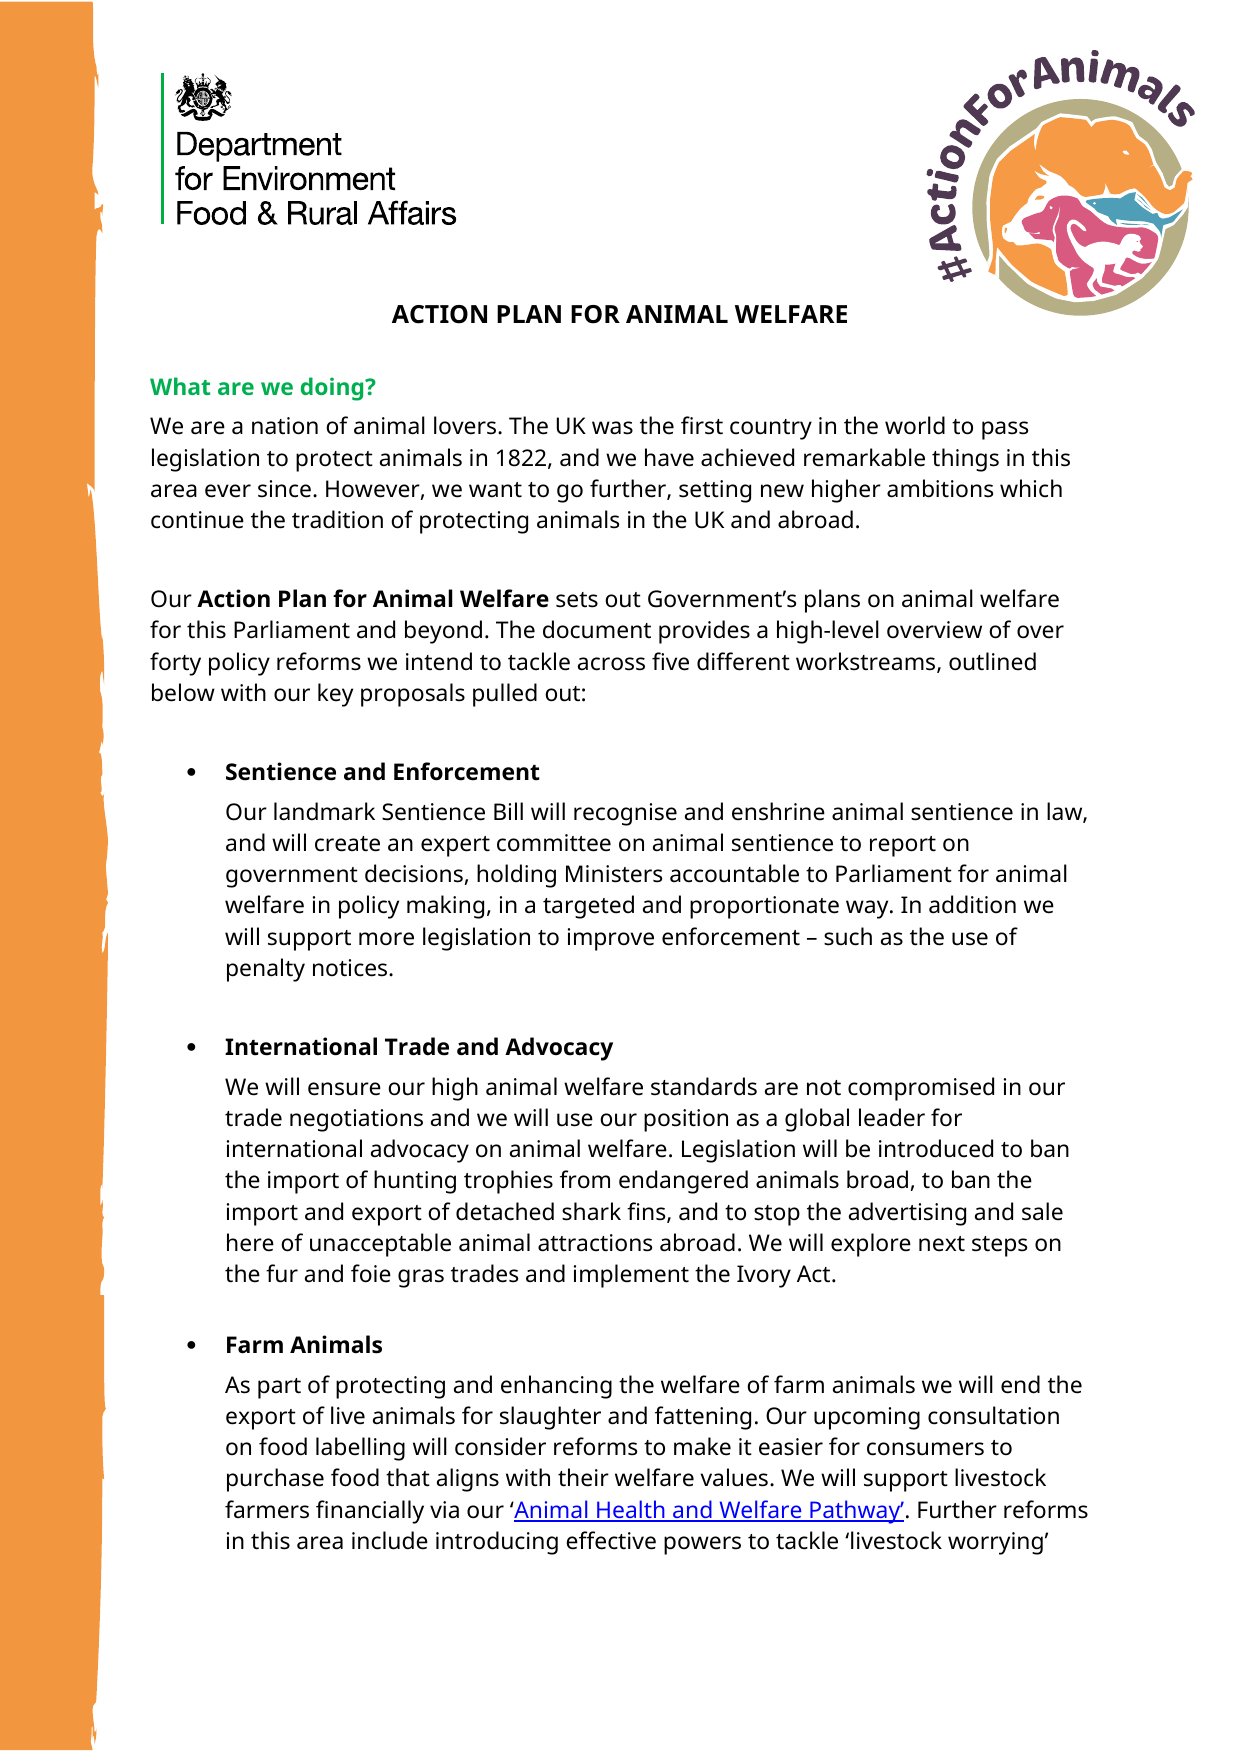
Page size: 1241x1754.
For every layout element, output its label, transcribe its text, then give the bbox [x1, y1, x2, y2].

text Our Action Plan for Animal Welfare sets out Government’s plans on animal welfare for this Parliament and beyond. The document provides a high-level overview of over forty policy reforms we intend to tackle across five different workstreams, outlined below with our key proposals pulled out: [150, 583, 1090, 708]
list Our landmark Sentience Bill will recognise and enshrine animal sentience in law, and will create an expert committee on animal sentience to report on government decisions, holding Ministers accountable to Parliament for animal welfare in policy making, in a targeted and proportionate way. In addition we will support more legislation to improve enforcement – such as the use of penalty notices. [225, 796, 1090, 983]
text We are a nation of animal lovers. The UK was the first country in the world to pass legislation to protect animals in 1822, and we have achieved remarkable things in this area ever since. However, we want to go further, setting new higher ambitions which continue the tradition of protecting animals in the UK and abroad. [150, 410, 1090, 535]
list Sentience and Enforcement [187, 756, 1090, 787]
text ACTION PLAN FOR ANIMAL WELFARE [150, 297, 1090, 331]
list We will ensure our high animal welfare standards are not compromised in our trade negotiations and we will use our position as a global leader for international advocacy on animal welfare. Legislation will be introduced to ban the import of hunting trophies from endangered animals broad, to ban the import and export of detached shark fins, and to stop the advertising and sale here of unacceptable animal attractions abroad. We will explore next steps on the fur and foie gras trades and implement the Ivory Act. [225, 1071, 1090, 1289]
list Farm Animals [187, 1329, 1090, 1360]
text What are we doing? [150, 371, 1090, 402]
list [225, 1369, 1090, 1556]
list International Trade and Advocacy [187, 1031, 1090, 1062]
